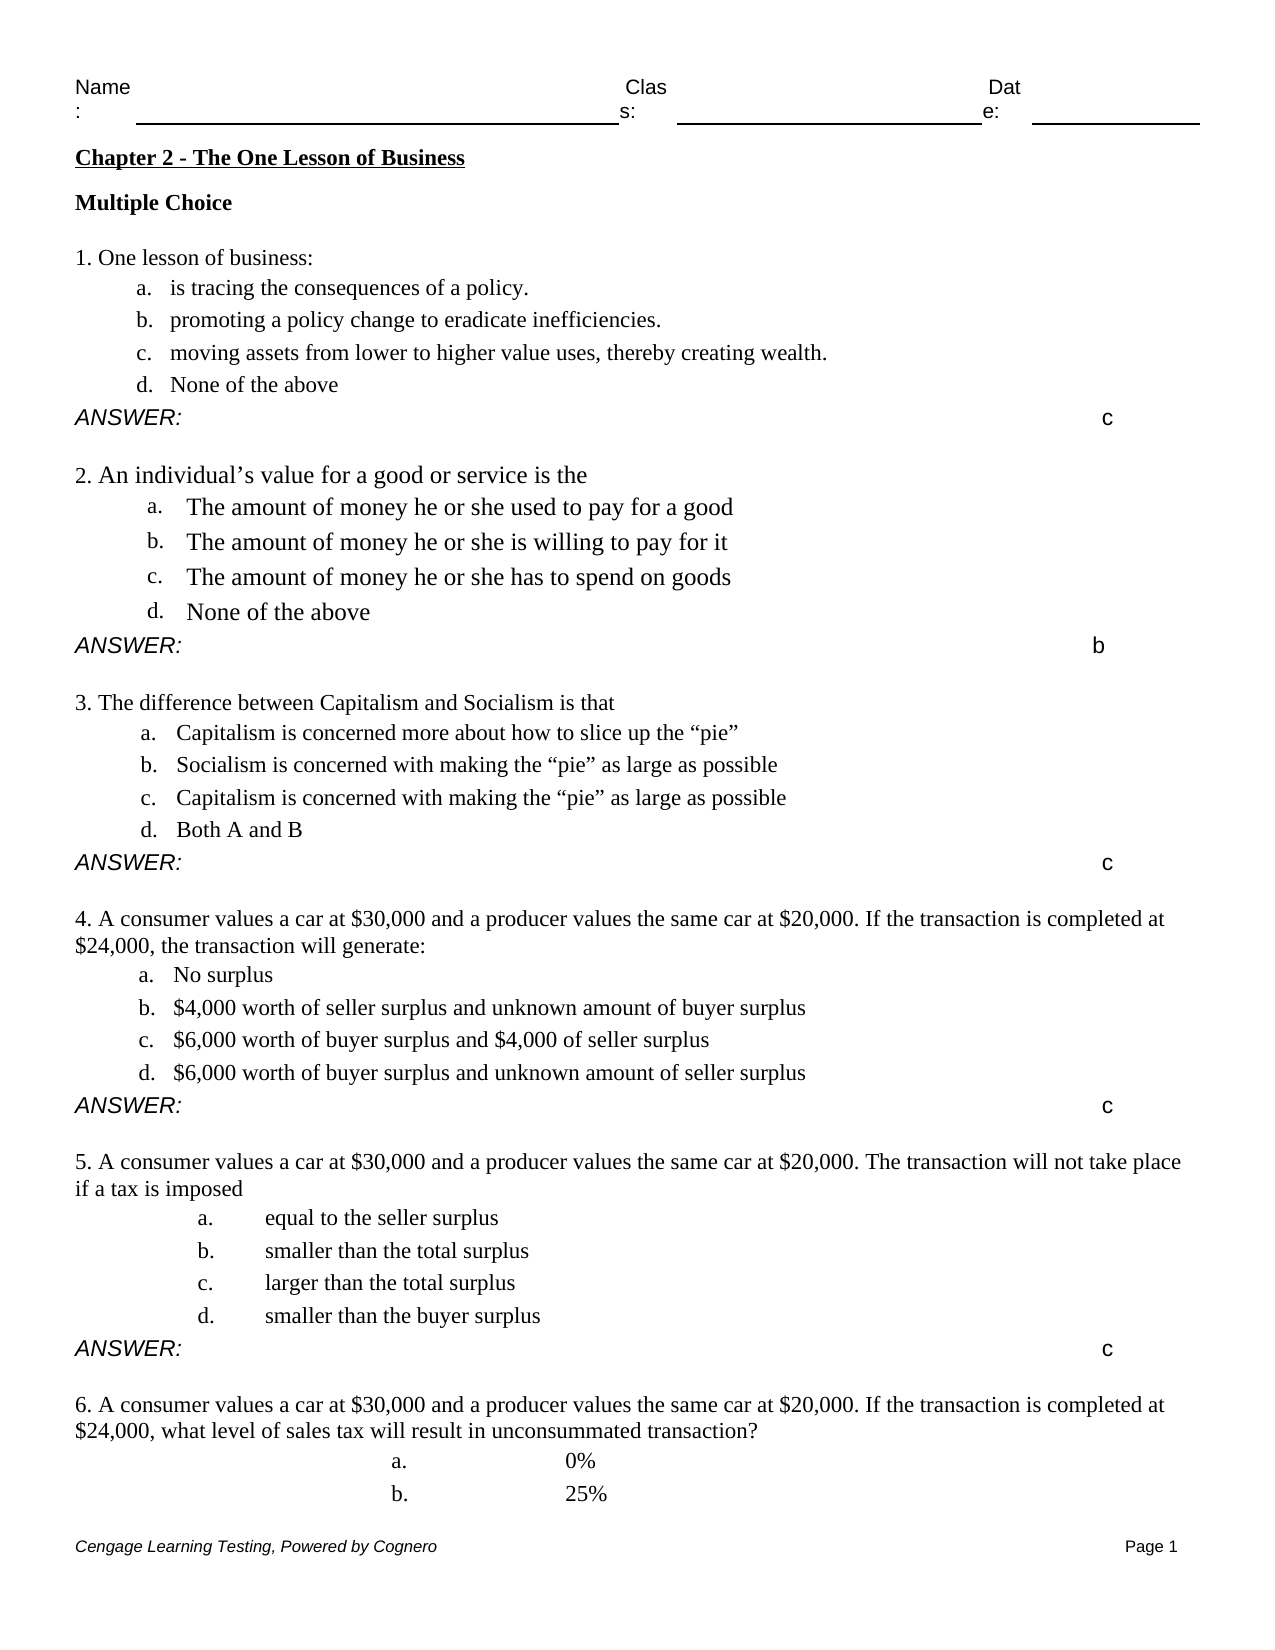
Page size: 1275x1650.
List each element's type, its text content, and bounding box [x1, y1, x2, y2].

table_header 4. ​A consumer values a car at $30,000 and a producer values the same car at $20,000. If the transaction is completed at $24,000, the transaction will generate: [75, 958, 1200, 1121]
table_header 1. One lesson of business:​ [75, 271, 1200, 434]
table_header 2. An individual’s value for a good or service is the​ [75, 489, 1200, 662]
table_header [75, 1444, 1200, 1509]
table_header 3. ​The difference between Capitalism and Socialism is that [75, 715, 1200, 878]
table_header 5. ​A consumer values a car at $30,000 and a producer values the same car at $20,000. The transaction will not take place if a tax is imposed [75, 1201, 1200, 1364]
